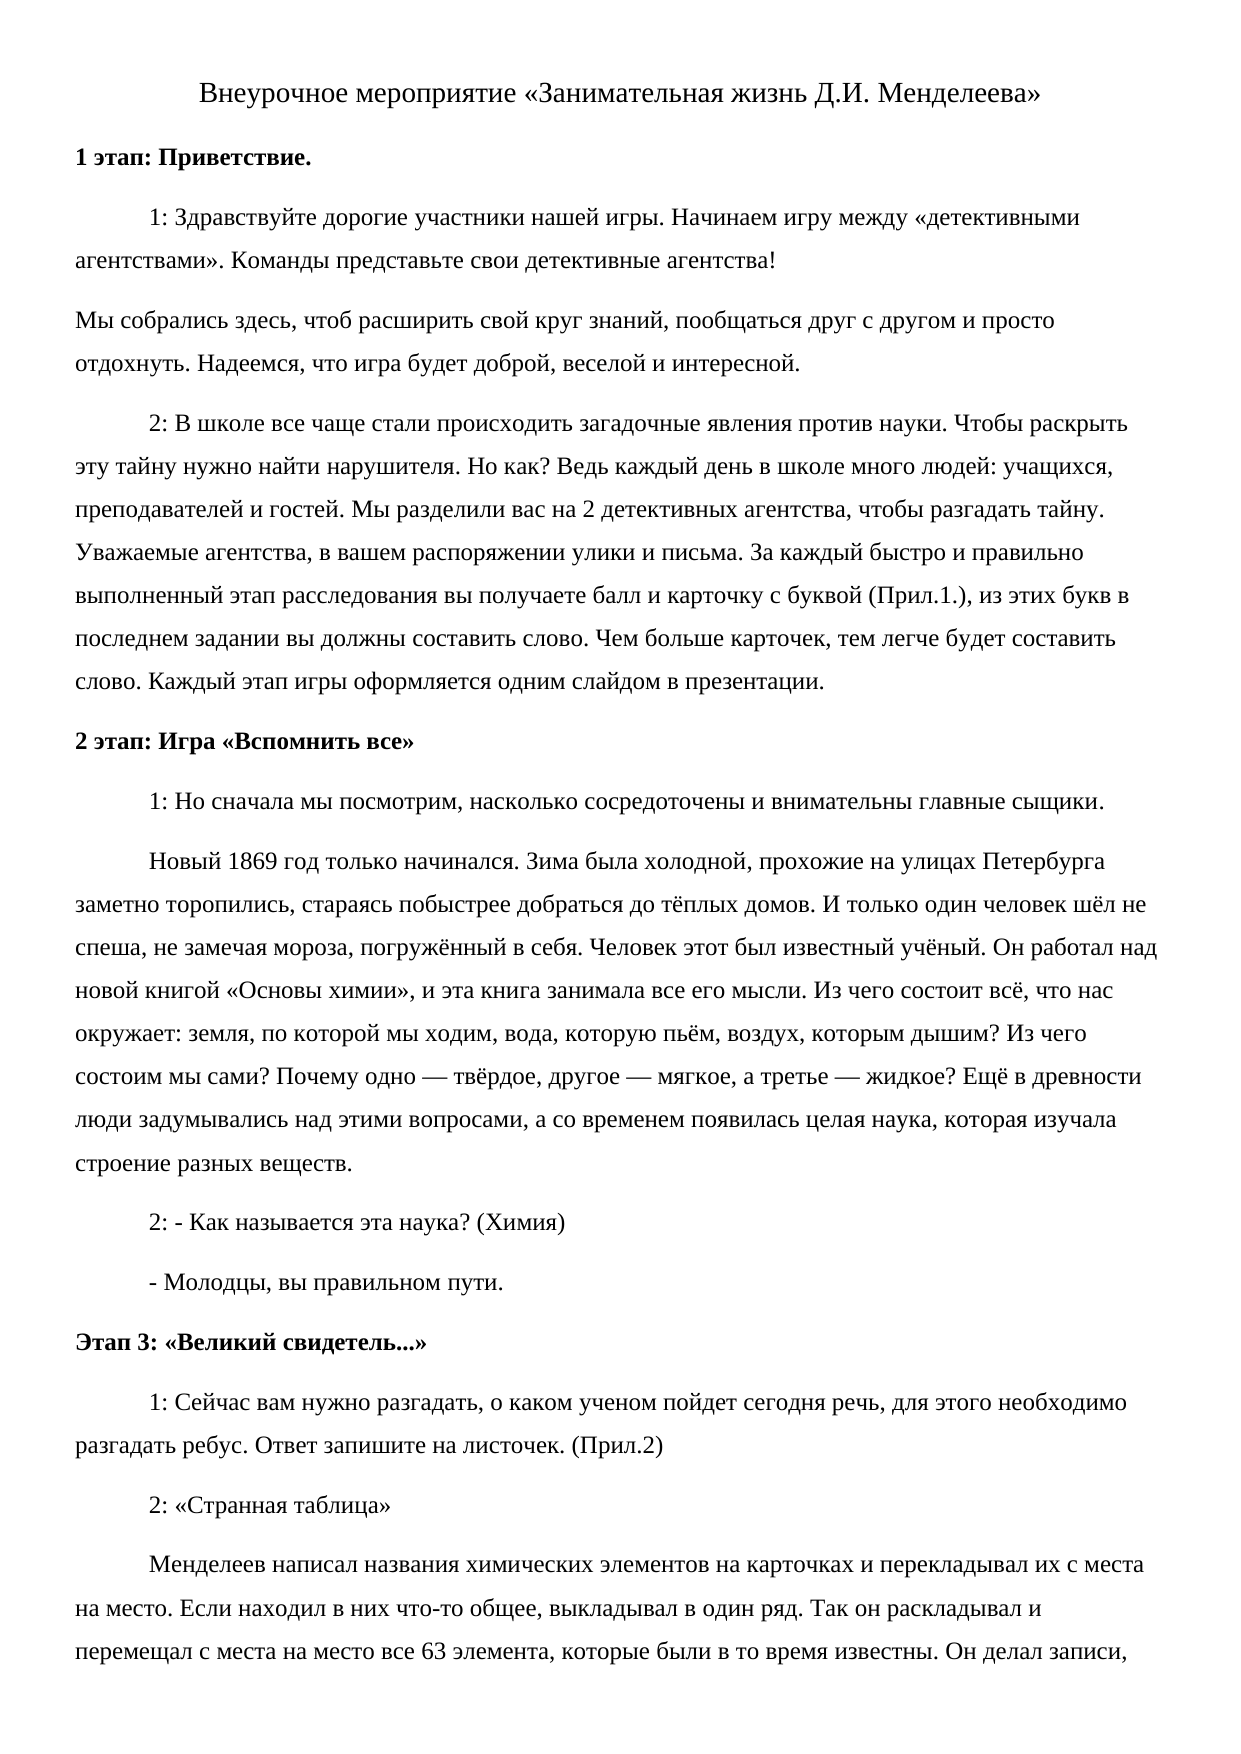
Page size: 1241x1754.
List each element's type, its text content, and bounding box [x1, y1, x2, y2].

text 2: «Странная таблица» [75, 1490, 1165, 1518]
text 1: Здравствуйте дорогие участники нашей игры. Начинаем игру между «детективными агентствами». Команды представьте свои детективные агентства! [75, 202, 1165, 274]
text 2: - Как называется эта наука? (Химия) [75, 1207, 1165, 1236]
text 1: Сейчас вам нужно разгадать, о каком ученом пойдет сегодня речь, для этого необходимо разгадать ребус. Ответ запишите на листочек. (Прил.2) [75, 1387, 1165, 1459]
text Новый 1869 год только начинался. Зима была холодной, прохожие на улицах Петербурга заметно торопились, стараясь побыстрее добраться до тёплых домов. И только один человек шёл не спеша, не замечая мороза, погружённый в себя. Человек этот был известный учёный. Он работал над новой книгой «Основы химии», и эта книга занимала все его мысли. Из чего состоит всё, что нас окружает: земля, по которой мы ходим, вода, которую пьём, воздух, которым дышим? Из чего состоим мы сами? Почему одно — твёрдое, другое — мягкое, а третье — жидкое? Ещё в древности люди задумывались над этими вопросами, а со временем появилась целая наука, которая изучала строение разных веществ. [75, 846, 1165, 1176]
text Мы собрались здесь, чтоб расширить свой круг знаний, пообщаться друг с другом и просто отдохнуть. Надеемся, что игра будет доброй, веселой и интересной. [75, 305, 1165, 377]
text Этап 3: «Великий свидетель...» [75, 1327, 1165, 1356]
text 2: В школе все чаще стали происходить загадочные явления против науки. Чтобы раскрыть эту тайну нужно найти нарушителя. Но как? Ведь каждый день в школе много людей: учащихся, преподавателей и гостей. Мы разделили вас на 2 детективных агентства, чтобы разгадать тайну. Уважаемые агентства, в вашем распоряжении улики и письма. За каждый быстро и правильно выполненный этап расследования вы получаете балл и карточку с буквой (Прил.1.), из этих букв в последнем задании вы должны составить слово. Чем больше карточек, тем легче будет составить слово. Каждый этап игры оформляется одним слайдом в презентации. [75, 408, 1165, 695]
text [75, 1549, 1165, 1664]
text Внеурочное мероприятие «Занимательная жизнь Д.И. Менделеева» [75, 75, 1165, 108]
text 2 этап: Игра «Вспомнить все» [75, 726, 1165, 755]
text 1: Но сначала мы посмотрим, насколько сосредоточены и внимательны главные сыщики. [75, 786, 1165, 815]
text 1 этап: Приветствие. [75, 142, 1165, 171]
text - Молодцы, вы правильном пути. [75, 1267, 1165, 1296]
